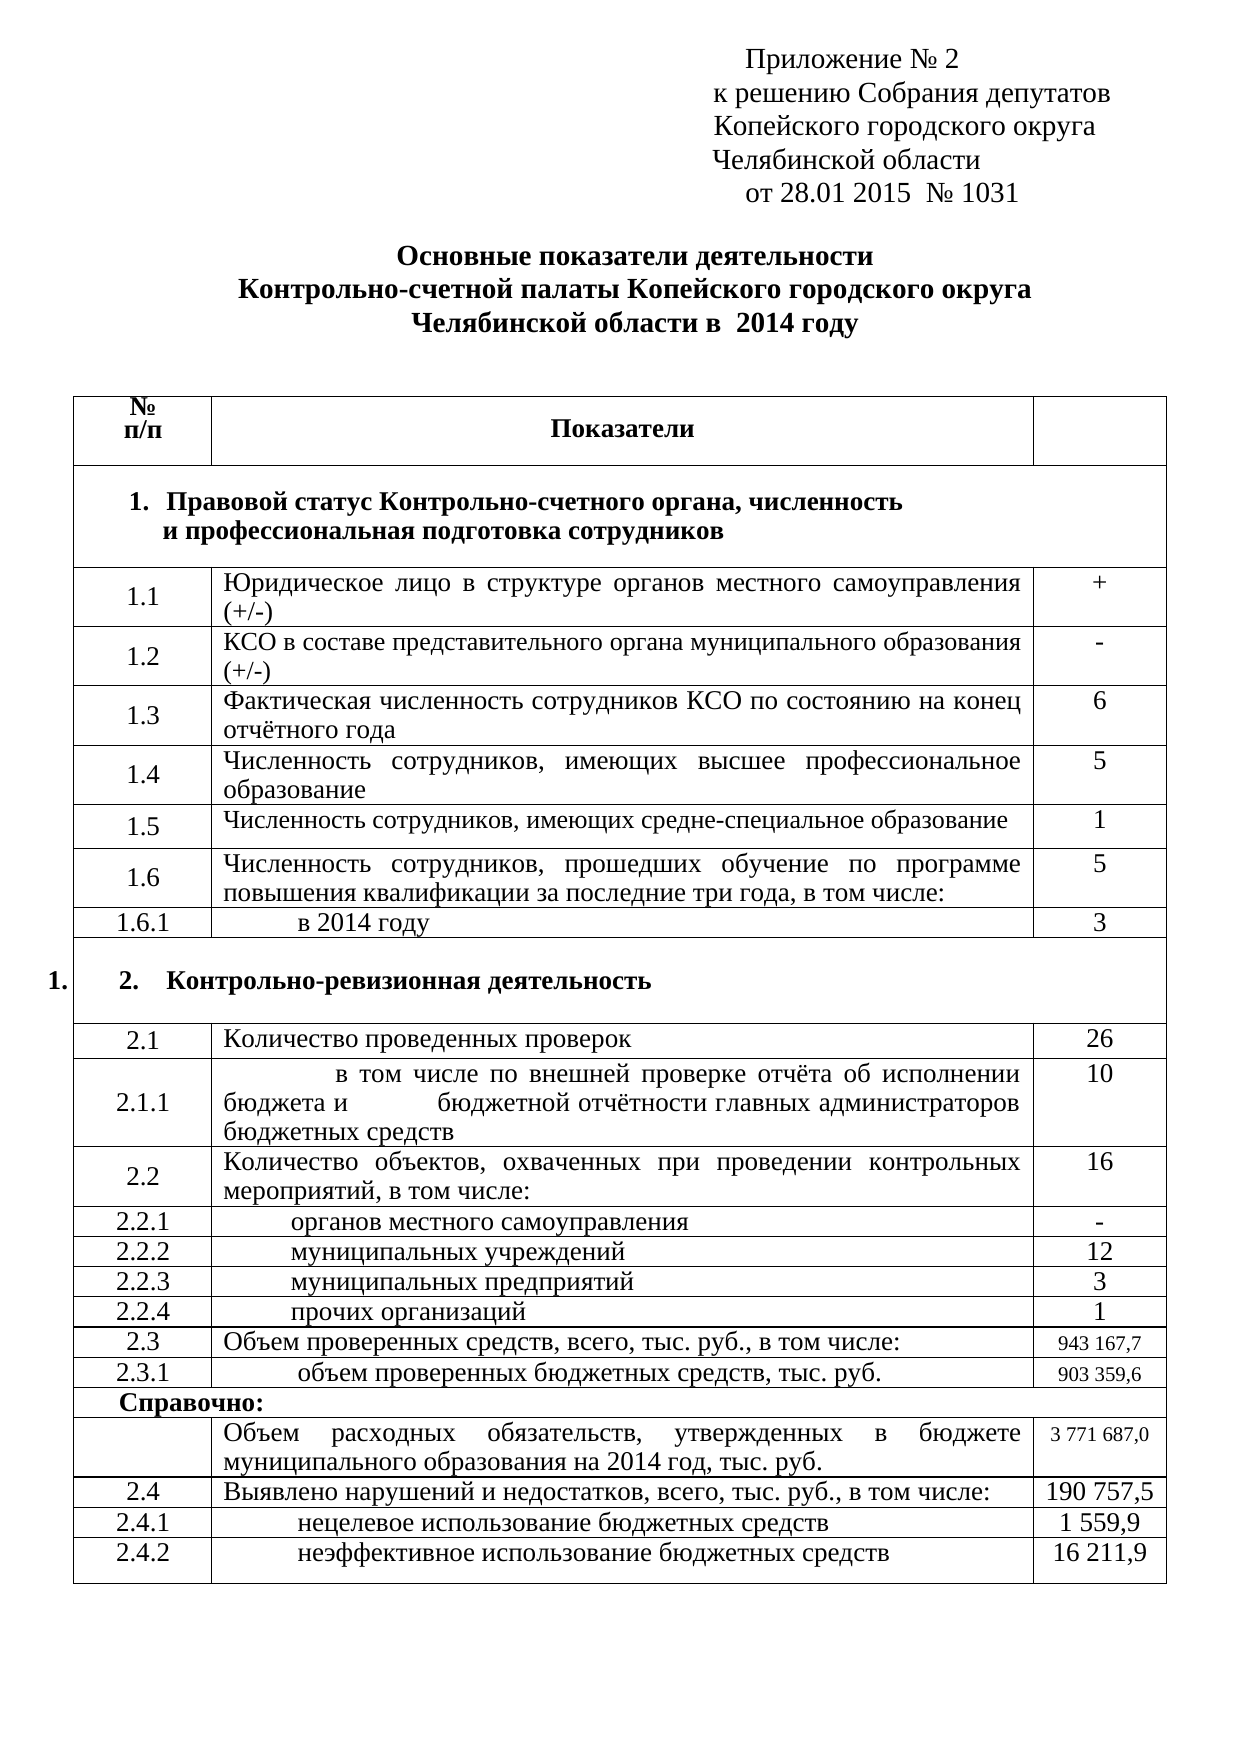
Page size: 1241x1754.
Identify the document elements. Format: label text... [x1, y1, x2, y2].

table_cell Количество объектов, охваченных при проведении контрольных мероприятий, в том числе: [212, 1147, 1033, 1206]
table_cell Правовой статус Контрольно-счетного органа, численность и профессиональная подготовка сотрудников [74, 466, 1166, 567]
table_cell 10 [1034, 1059, 1166, 1146]
table_cell Численность сотрудников, имеющих средне-специальное образование [212, 805, 1033, 848]
table_cell 12 [1034, 1237, 1166, 1266]
table_cell [74, 1418, 211, 1476]
table_cell Справочно: [74, 1388, 1166, 1417]
table_cell органов местного самоуправления [212, 1207, 1033, 1236]
table_cell в 2014 году [212, 908, 1033, 937]
table_cell нецелевое использование бюджетных средств [212, 1508, 1033, 1537]
table_cell 3 771 687,0 [1034, 1418, 1166, 1476]
table_cell 5 [1034, 746, 1166, 804]
table_cell 943 167,7 [1034, 1328, 1166, 1357]
table_cell муниципальных предприятий [212, 1267, 1033, 1296]
text к решению Собрания депутатов [118, 75, 1152, 108]
table_cell 2.2.4 [74, 1297, 211, 1326]
text от 28.01 2015 № 1031 [118, 176, 1152, 209]
table_cell Объем расходных обязательств, утвержденных в бюджете муниципального образования на 2014 год, тыс. руб. [212, 1418, 1033, 1476]
table_cell + [1034, 568, 1166, 626]
table_cell Объем проверенных средств, всего, тыс. руб., в том числе: [212, 1328, 1033, 1357]
table_cell 1.6.1 [74, 908, 211, 937]
table_cell - [1034, 1207, 1166, 1236]
table_cell 1 [1034, 805, 1166, 848]
table_cell 2.2.1 [74, 1207, 211, 1236]
table_cell 2.1 [74, 1024, 211, 1058]
table_cell 1.4 [74, 746, 211, 804]
table_cell 2.4 [74, 1478, 211, 1507]
table_cell 2.1.1 [74, 1059, 211, 1146]
text Челябинской области [118, 142, 1152, 176]
text Копейского городского округа [118, 108, 1152, 142]
table_cell 2.2.2 [74, 1237, 211, 1266]
table_cell 2.2 [74, 1147, 211, 1206]
table_cell 2.4.1 [74, 1508, 211, 1537]
table_cell 1.5 [74, 805, 211, 848]
table_cell 1.2 [74, 627, 211, 685]
table_cell 2.3 [74, 1328, 211, 1357]
table_cell 26 [1034, 1024, 1166, 1058]
table_cell 3 [1034, 1267, 1166, 1296]
table_cell - [1034, 627, 1166, 685]
table_header [1034, 397, 1166, 465]
table_cell 16 [1034, 1147, 1166, 1206]
table_cell в том числе по внешней проверке отчёта об исполнении бюджета и бюджетной отчётности главных администраторов бюджетных средств [212, 1059, 1033, 1146]
table_cell 1.6 [74, 849, 211, 907]
table_cell объем проверенных бюджетных средств, тыс. руб. [212, 1358, 1033, 1387]
table_cell 1 [1034, 1297, 1166, 1326]
table_cell прочих организаций [212, 1297, 1033, 1326]
table_cell муниципальных учреждений [212, 1237, 1033, 1266]
table_cell 1 559,9 [1034, 1508, 1166, 1537]
table_cell 2.3.1 [74, 1358, 211, 1387]
text Основные показатели деятельности [118, 238, 1152, 271]
table_cell Фактическая численность сотрудников КСО по состоянию на конец отчётного года [212, 686, 1033, 745]
table_cell 3 [1034, 908, 1166, 937]
table_cell Юридическое лицо в структуре органов местного самоуправления (+/-) [212, 568, 1033, 626]
text Контрольно-счетной палаты Копейского городского округа [118, 271, 1152, 305]
text Челябинской области в 2014 году [118, 305, 1152, 338]
table_header № п/п [74, 397, 211, 465]
table_cell 1.3 [74, 686, 211, 745]
text Приложение № 2 [413, 41, 1152, 75]
table_cell Количество проведенных проверок [212, 1024, 1033, 1058]
table_header Показатели [212, 397, 1033, 465]
table_cell неэффективное использование бюджетных средств [212, 1538, 1033, 1582]
table_cell Численность сотрудников, прошедших обучение по программе повышения квалификации за последние три года, в том числе: [212, 849, 1033, 907]
table_cell 16 211,9 [1034, 1538, 1166, 1582]
table_cell Выявлено нарушений и недостатков, всего, тыс. руб., в том числе: [212, 1478, 1033, 1507]
table_cell 1.1 [74, 568, 211, 626]
table_cell 2.4.2 [74, 1538, 211, 1582]
table_cell Численность сотрудников, имеющих высшее профессиональное образование [212, 746, 1033, 804]
table_cell 190 757,5 [1034, 1478, 1166, 1507]
table_cell 903 359,6 [1034, 1358, 1166, 1387]
table_cell 6 [1034, 686, 1166, 745]
table_cell 2. Контрольно-ревизионная деятельность [74, 938, 1166, 1023]
table_cell 5 [1034, 849, 1166, 907]
table_cell КСО в составе представительного органа муниципального образования (+/-) [212, 627, 1033, 685]
table_cell 2.2.3 [74, 1267, 211, 1296]
